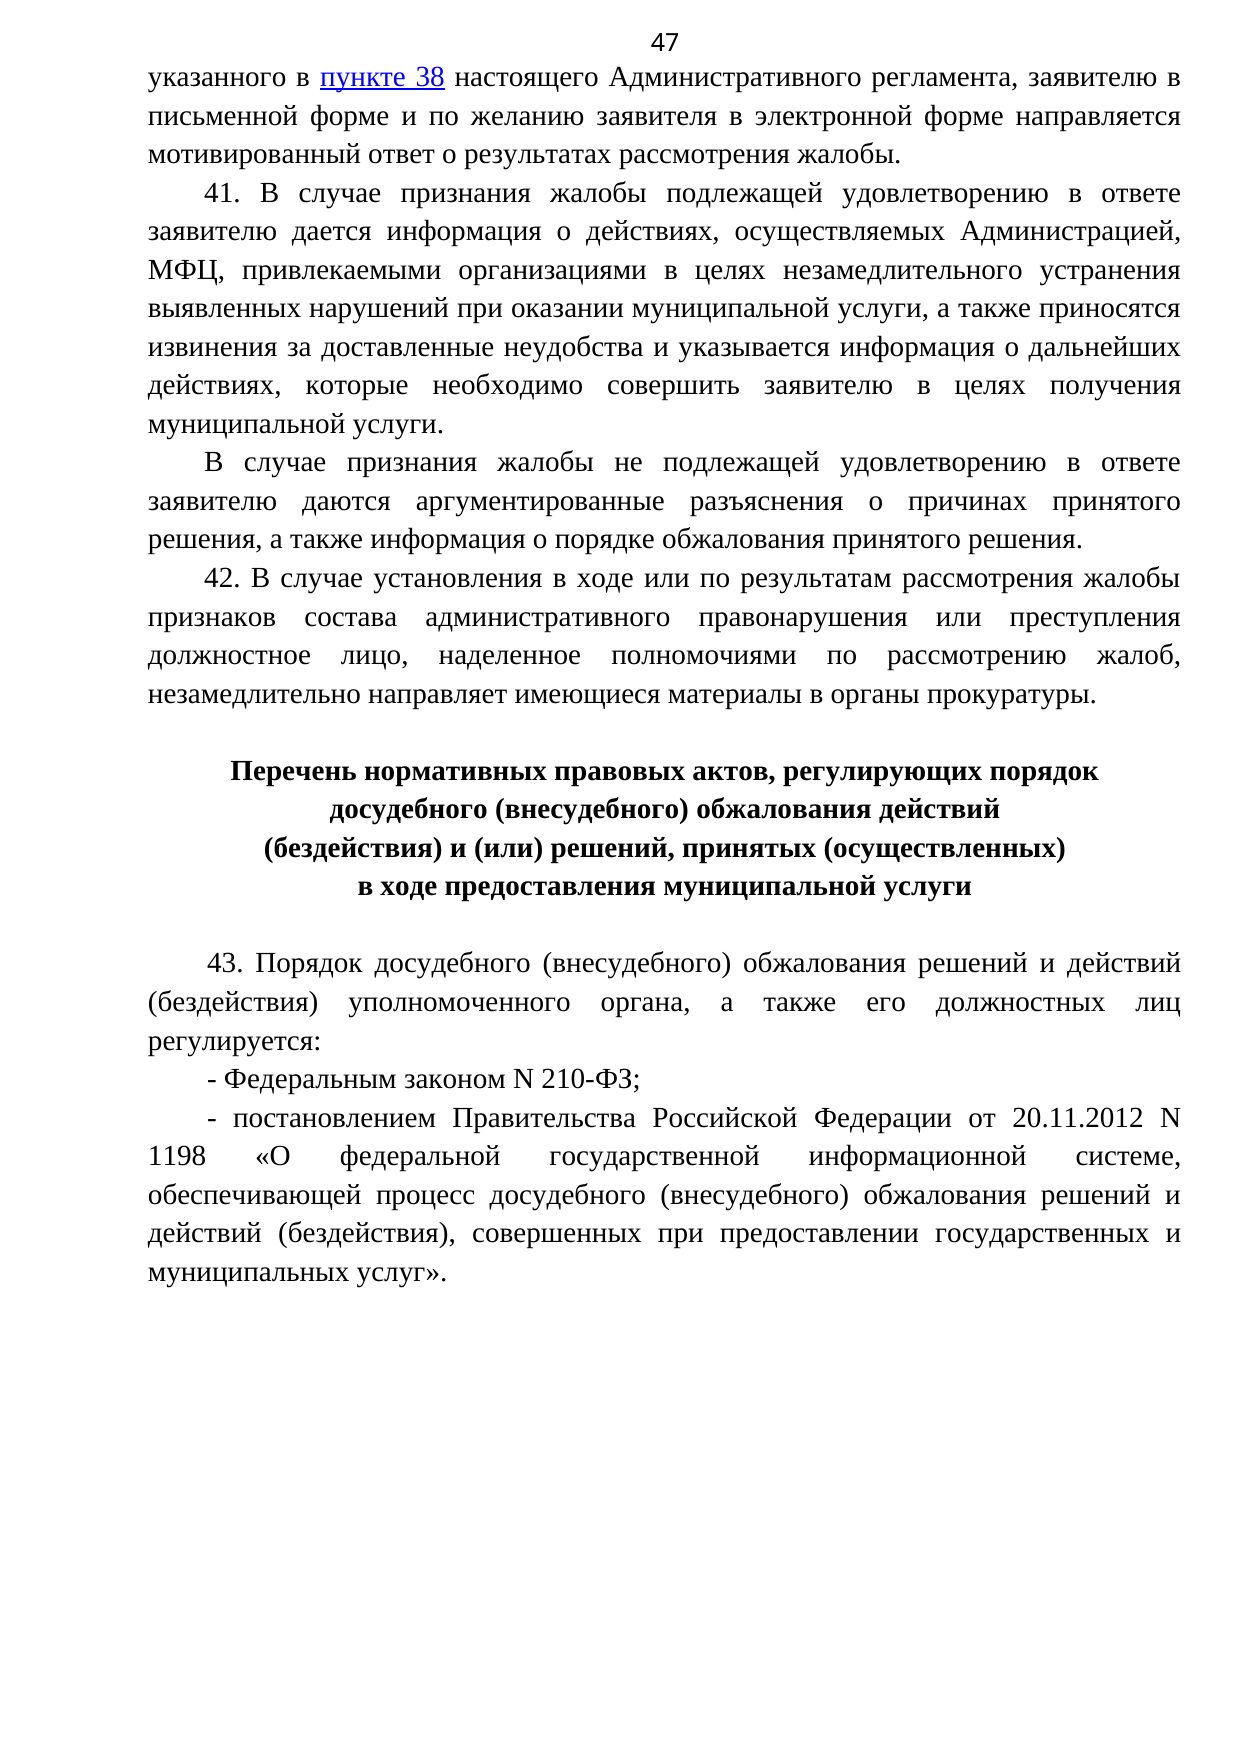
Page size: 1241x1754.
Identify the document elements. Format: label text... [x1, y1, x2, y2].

text 41. В случае признания жалобы подлежащей удовлетворению в ответе заявителю дается информация о действиях, осуществляемых Администрацией, МФЦ, привлекаемыми организациями в целях незамедлительного устранения выявленных нарушений при оказании муниципальной услуги, а также приносятся извинения за доставленные неудобства и указывается информация о дальнейших действиях, которые необходимо совершить заявителю в целях получения муниципальной услуги. [148, 175, 1182, 439]
text В случае признания жалобы не подлежащей удовлетворению в ответе заявителю даются аргументированные разъяснения о причинах принятого решения, а также информация о порядке обжалования принятого решения. [148, 444, 1182, 555]
text - постановлением Правительства Российской Федерации от 20.11.2012 N 1198 «О федеральной государственной информационной системе, обеспечивающей процесс досудебного (внесудебного) обжалования решений и действий (бездействия), совершенных при предоставлении государственных и муниципальных услуг». [148, 1100, 1182, 1287]
subtitle (бездействия) и (или) решений, принятых (осуществленных) [148, 830, 1182, 863]
subtitle Перечень нормативных правовых актов, регулирующих порядок [148, 753, 1182, 786]
text - Федеральным законом N 210-ФЗ; [148, 1061, 1182, 1095]
subtitle в ходе предоставления муниципальной услуги [148, 868, 1182, 902]
text 42. В случае установления в ходе или по результатам рассмотрения жалобы признаков состава административного правонарушения или преступления должностное лицо, наделенное полномочиями по рассмотрению жалоб, незамедлительно направляет имеющиеся материалы в органы прокуратуры. [148, 560, 1182, 709]
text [148, 59, 1182, 170]
subtitle досудебного (внесудебного) обжалования действий [148, 791, 1182, 825]
text 43. Порядок досудебного (внесудебного) обжалования решений и действий (бездействия) уполномоченного органа, а также его должностных лиц регулируется: [148, 946, 1182, 1056]
